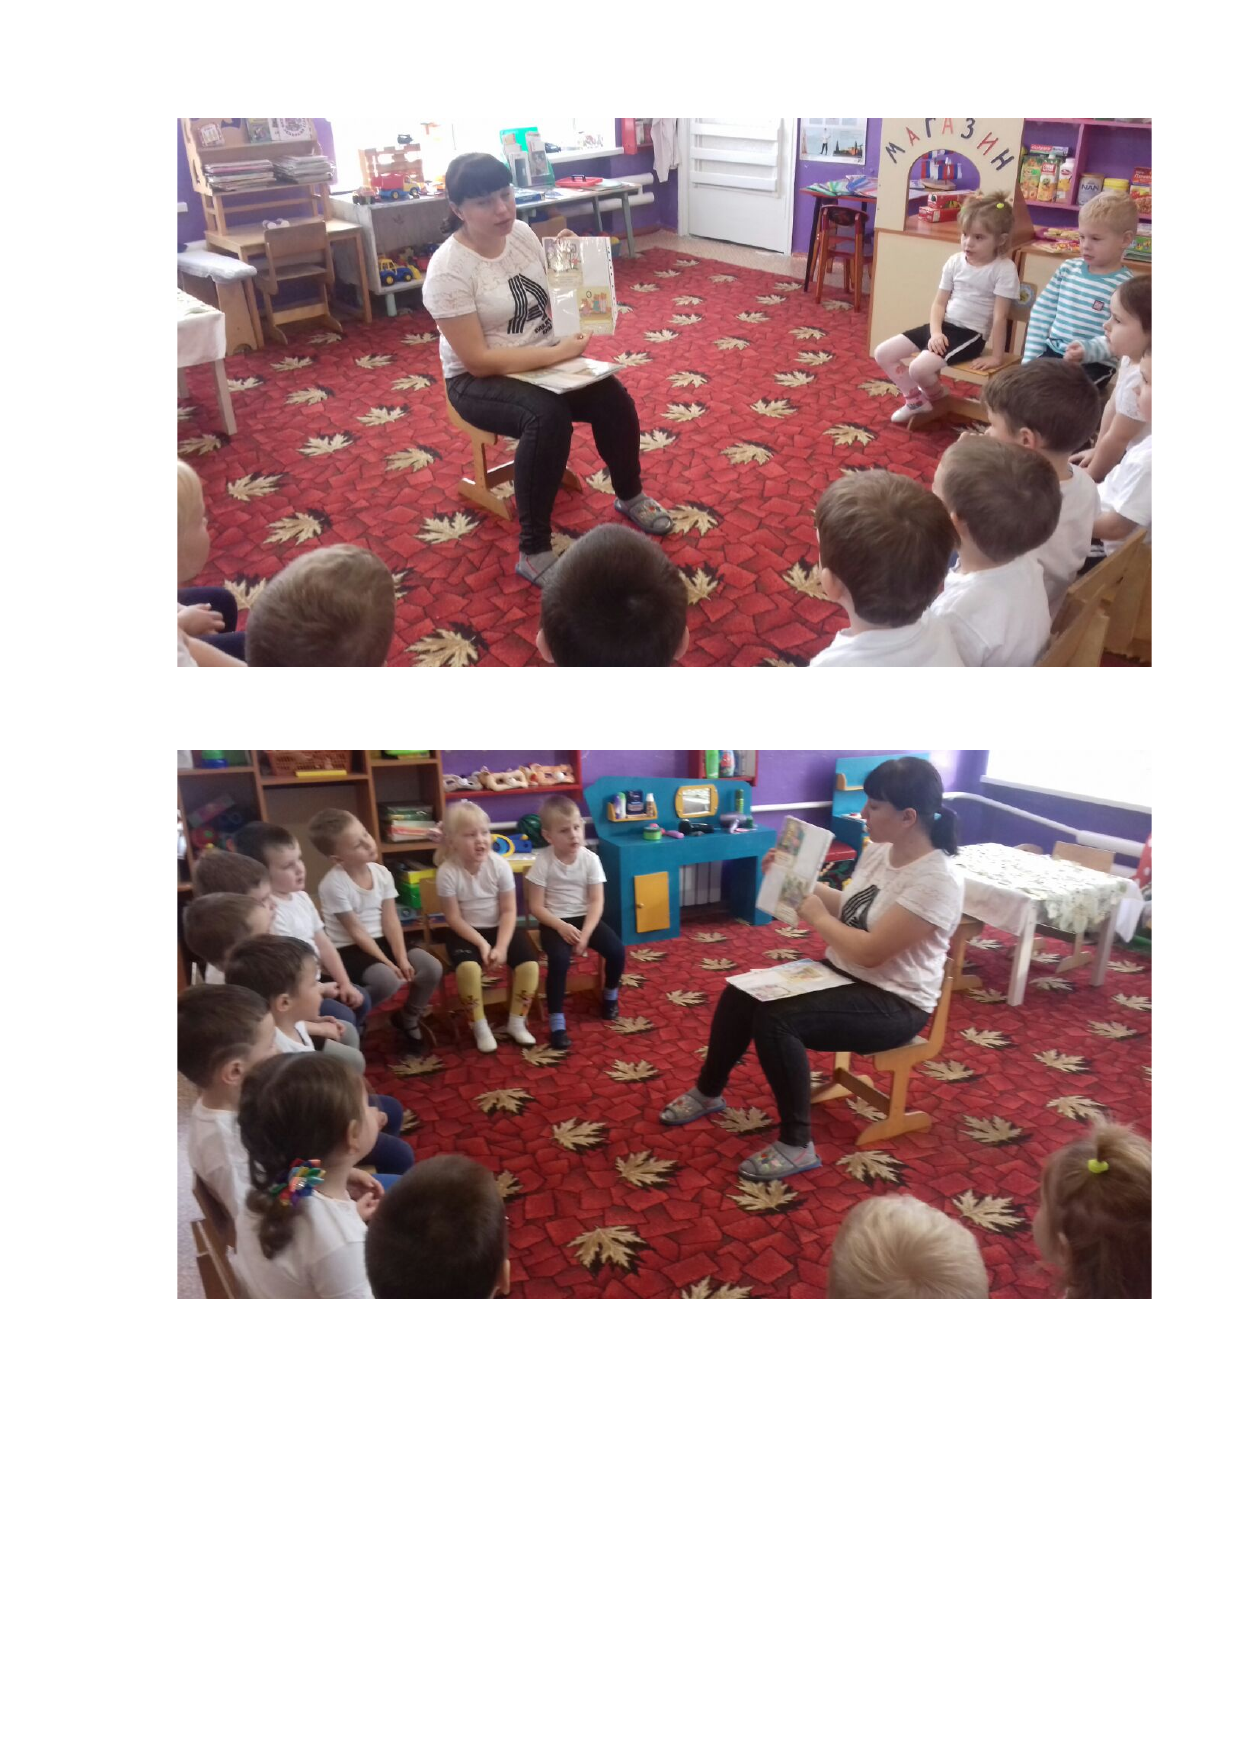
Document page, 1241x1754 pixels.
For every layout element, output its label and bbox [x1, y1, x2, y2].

picture [177, 118, 1152, 667]
picture [177, 750, 1152, 1299]
